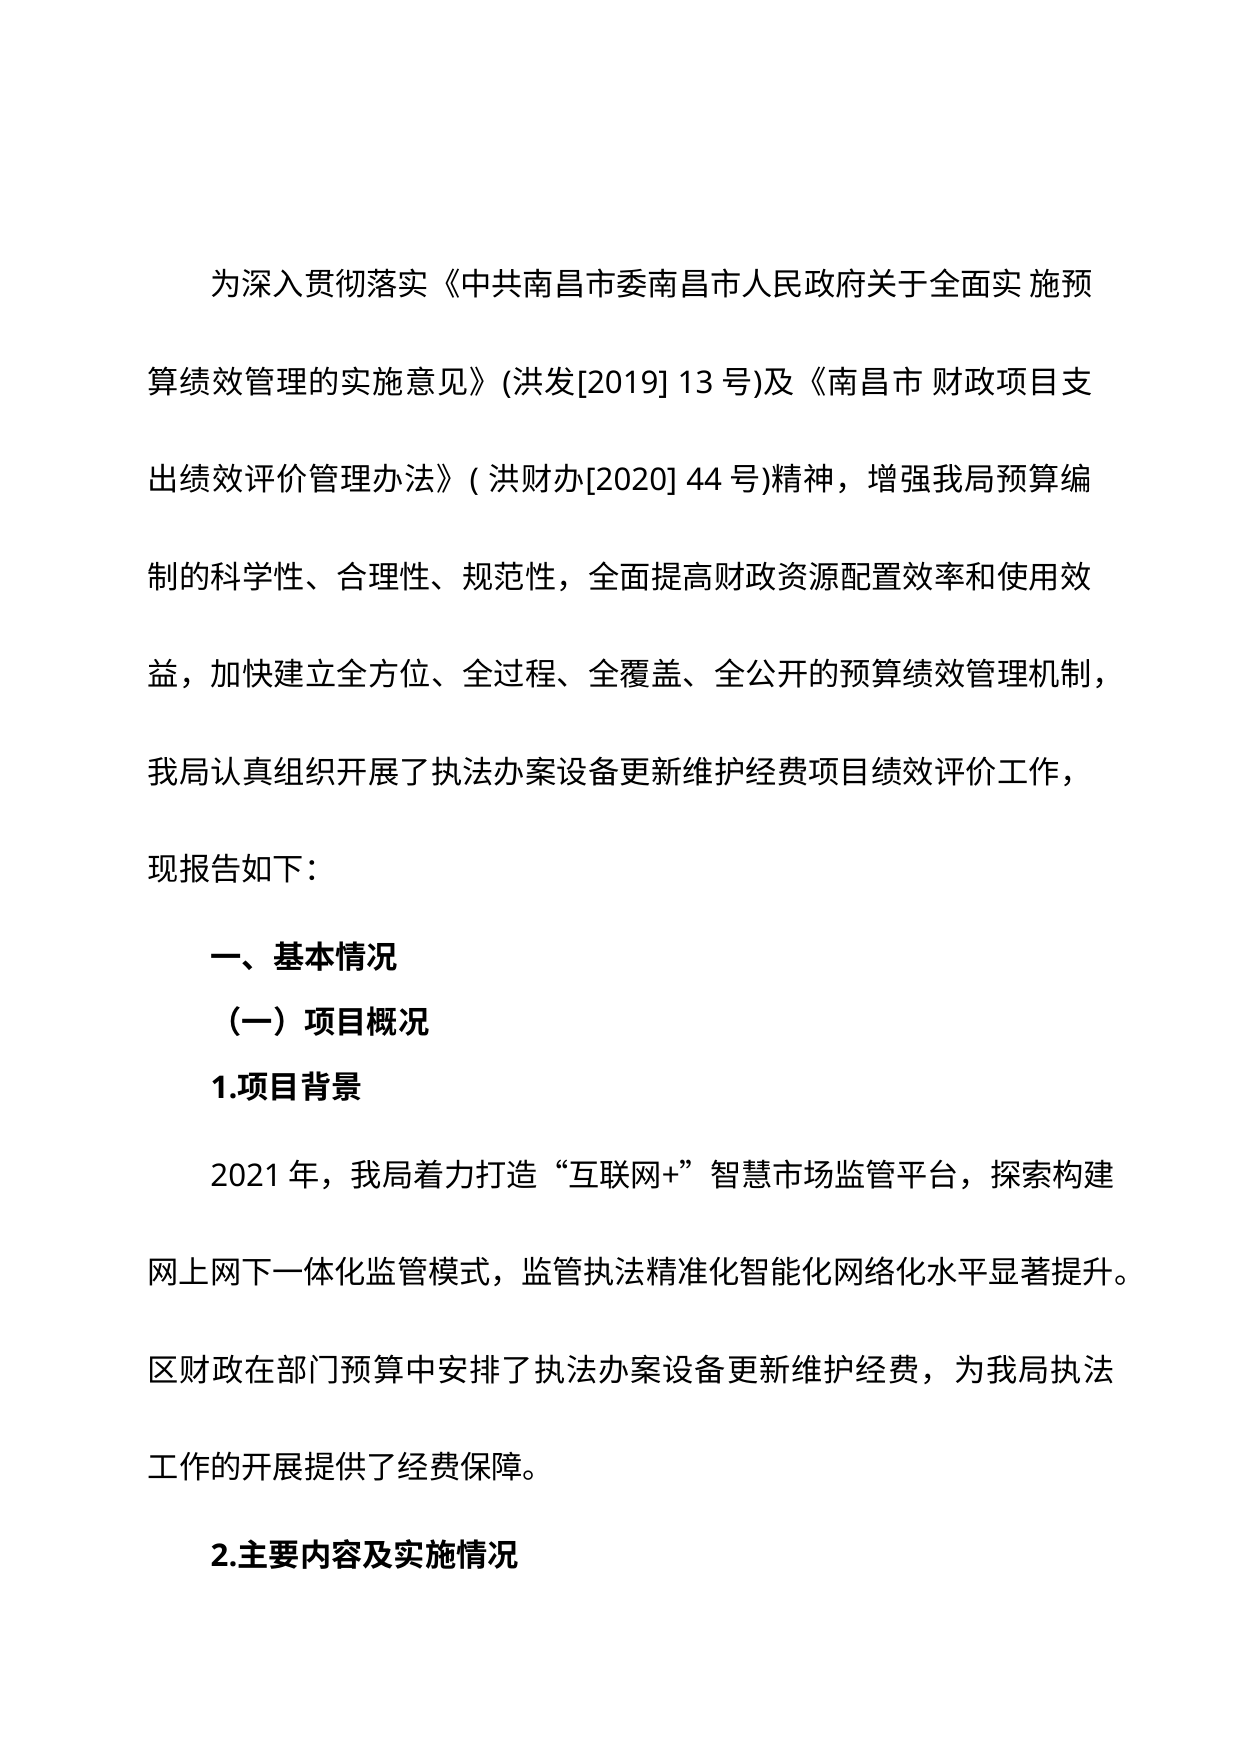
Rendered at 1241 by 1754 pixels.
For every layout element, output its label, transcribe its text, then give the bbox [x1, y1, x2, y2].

text 一、基本情况 [148, 922, 1092, 987]
text 2021年，我局着力打造“互联网+”智慧市场监管平台，探索构建网上网下一体化监管模式，监管执法精准化智能化网络化水平显著提升。区财政在部门预算中安排了执法办案设备更新维护经费，为我局执法工作的开展提供了经费保障。 [148, 1140, 1114, 1497]
text 1.项目背景 [148, 1052, 1092, 1117]
text （一）项目概况 [148, 987, 1092, 1052]
text 2.主要内容及实施情况 [148, 1520, 1092, 1585]
text 为深入贯彻落实《中共南昌市委南昌市人民政府关于全面实 施预算绩效管理的实施意见》(洪发[2019] 13号)及《南昌市 财政项目支出绩效评价管理办法》( 洪财办[2020] 44号)精神，增强我局预算编制的科学性、合理性、规范性，全面提高财政资源配置效率和使用效益，加快建立全方位、全过程、全覆盖、全公开的预算绩效管理机制，我局认真组织开展了执法办案设备更新维护经费项目绩效评价工作，现报告如下： [148, 250, 1092, 900]
